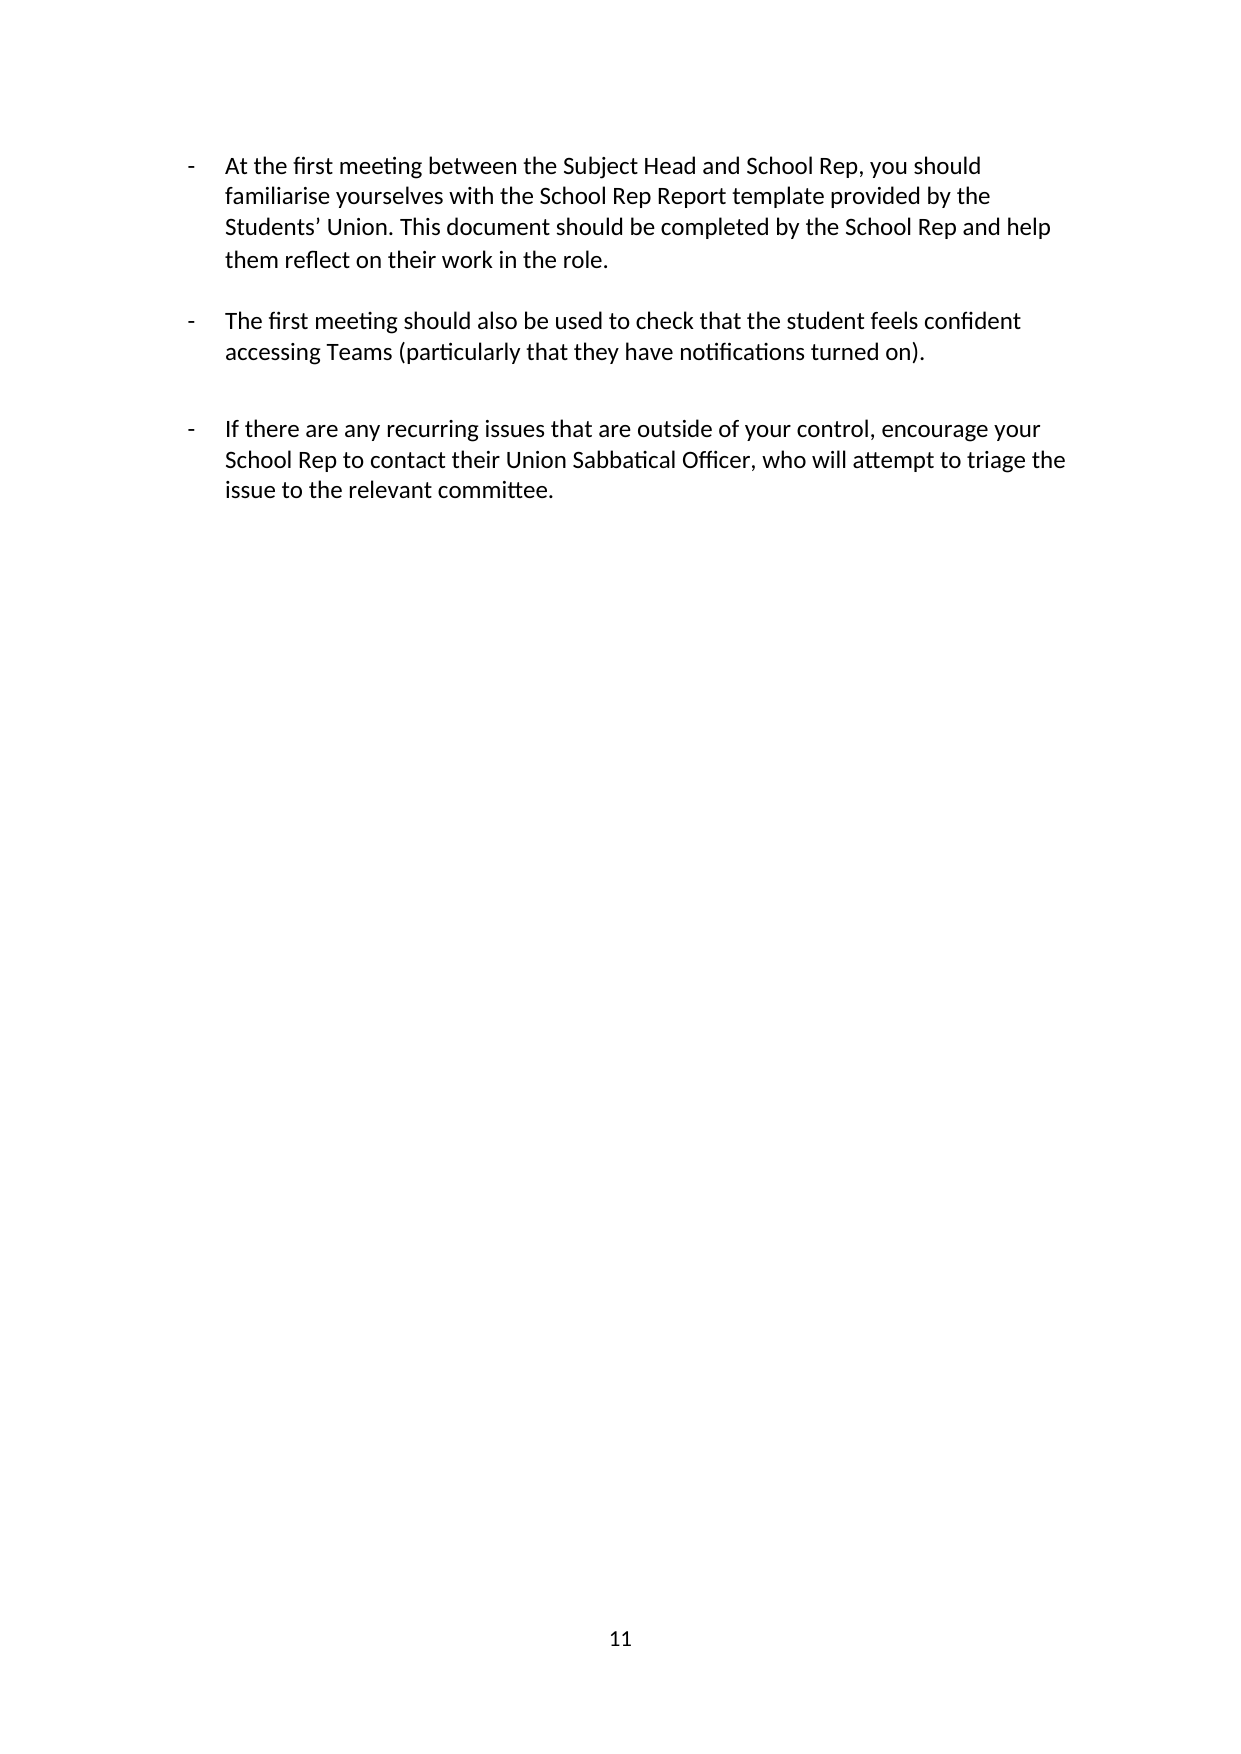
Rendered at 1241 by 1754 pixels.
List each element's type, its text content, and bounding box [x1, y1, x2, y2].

list The first meeting should also be used to check that the student feels confident accessing Teams (particularly that they have notifications turned on). [187, 305, 1090, 366]
list If there are any recurring issues that are outside of your control, encourage your School Rep to contact their Union Sabbatical Officer, who will attempt to triage the issue to the relevant committee. [187, 413, 1090, 505]
list At the first meeting between the Subject Head and School Rep, you should familiarise yourselves with the School Rep Report template provided by the Students’ Union. This document should be completed by the School Rep and help them reflect on their work in the role. [187, 150, 1090, 275]
